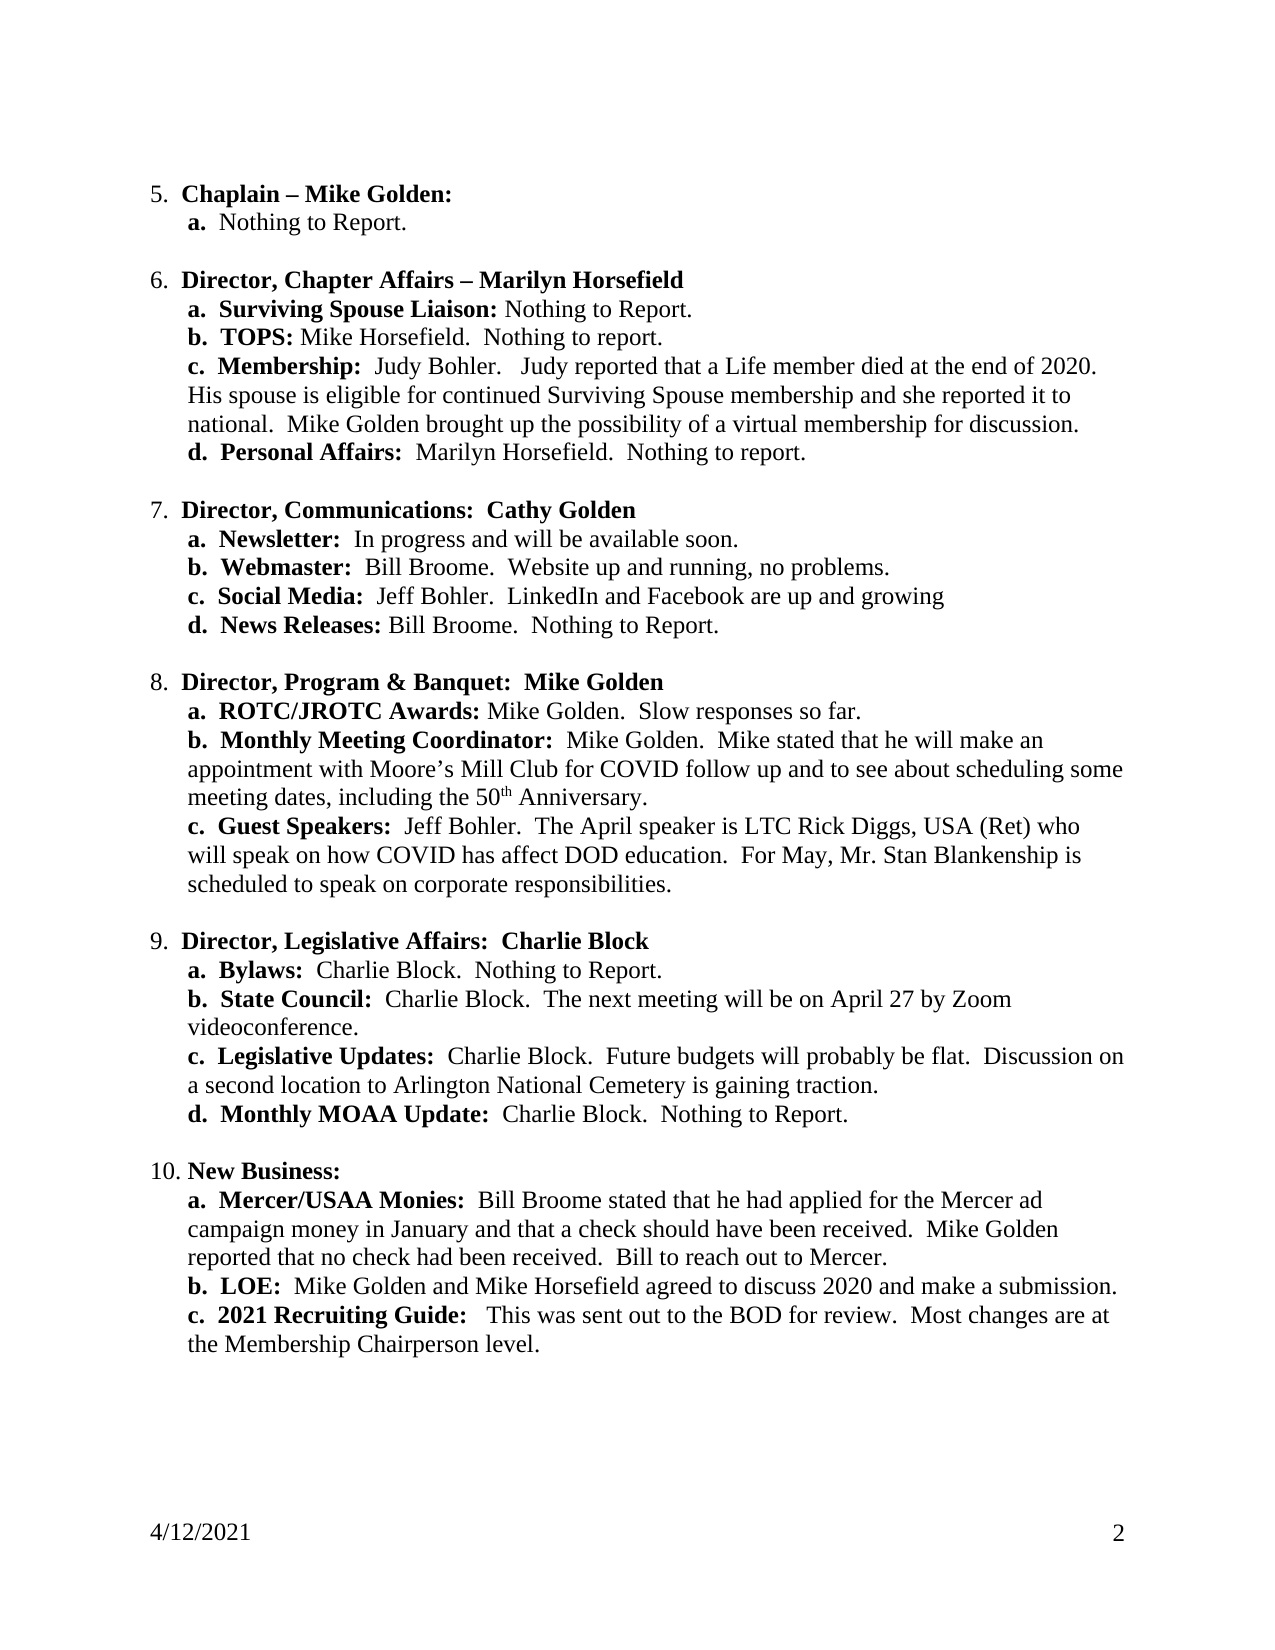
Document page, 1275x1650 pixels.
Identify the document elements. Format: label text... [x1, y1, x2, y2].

text b. State Council: Charlie Block. The next meeting will be on April 27 by Zoom videoconference. [150, 984, 1125, 1041]
text c. Membership: Judy Bohler. Judy reported that a Life member died at the end of 2020. His spouse is eligible for continued Surviving Spouse membership and she reported it to national. Mike Golden brought up the possibility of a virtual membership for discussion. [150, 351, 1125, 437]
text a. Newsletter: In progress and will be available soon. [150, 524, 1125, 552]
text 6. Director, Chapter Affairs – Marilyn Horsefield [150, 265, 1125, 294]
text a. Bylaws: Charlie Block. Nothing to Report. [150, 955, 1125, 984]
text d. News Releases: Bill Broome. Nothing to Report. [150, 610, 1125, 639]
text d. Monthly MOAA Update: Charlie Block. Nothing to Report. [150, 1099, 1125, 1127]
text c. Social Media: Jeff Bohler. LinkedIn and Facebook are up and growing [150, 581, 1125, 610]
text a. ROTC/JROTC Awards: Mike Golden. Slow responses so far. [150, 696, 1125, 725]
text 10. New Business: a. Mercer/USAA Monies: Bill Broome stated that he had applied for the Mercer ad campaign money in January and that a check should have been received. Mike Golden reported that no check had been received. Bill to reach out to Mercer. [150, 1156, 1125, 1271]
text 9. Director, Legislative Affairs: Charlie Block [150, 926, 1125, 955]
text b. TOPS: Mike Horsefield. Nothing to report. [150, 322, 1125, 351]
text c. Legislative Updates: Charlie Block. Future budgets will probably be flat. Discussion on a second location to Arlington National Cemetery is gaining traction. [150, 1041, 1125, 1099]
text 5. Chaplain – Mike Golden: [150, 179, 1125, 207]
text c. Guest Speakers: Jeff Bohler. The April speaker is LTC Rick Diggs, USA (Ret) who will speak on how COVID has affect DOD education. For May, Mr. Stan Blankenship is scheduled to speak on corporate responsibilities. [150, 811, 1125, 926]
text a. Nothing to Report. [150, 207, 1125, 236]
text 7. Director, Communications: Cathy Golden [150, 495, 1125, 524]
text d. Personal Affairs: Marilyn Horsefield. Nothing to report. [150, 437, 1125, 466]
text 8. Director, Program & Banquet: Mike Golden [150, 667, 1125, 696]
text a. Surviving Spouse Liaison: Nothing to Report. [150, 294, 1125, 322]
text b. Monthly Meeting Coordinator: Mike Golden. Mike stated that he will make an appointment with Moore’s Mill Club for COVID follow up and to see about scheduling some meeting dates, including the 50th Anniversary. [150, 725, 1125, 811]
text b. Webmaster: Bill Broome. Website up and running, no problems. [150, 552, 1125, 581]
text b. LOE: Mike Golden and Mike Horsefield agreed to discuss 2020 and make a submission. [150, 1271, 1125, 1300]
text c. 2021 Recruiting Guide: This was sent out to the BOD for review. Most changes are at the Membership Chairperson level. [150, 1300, 1125, 1386]
